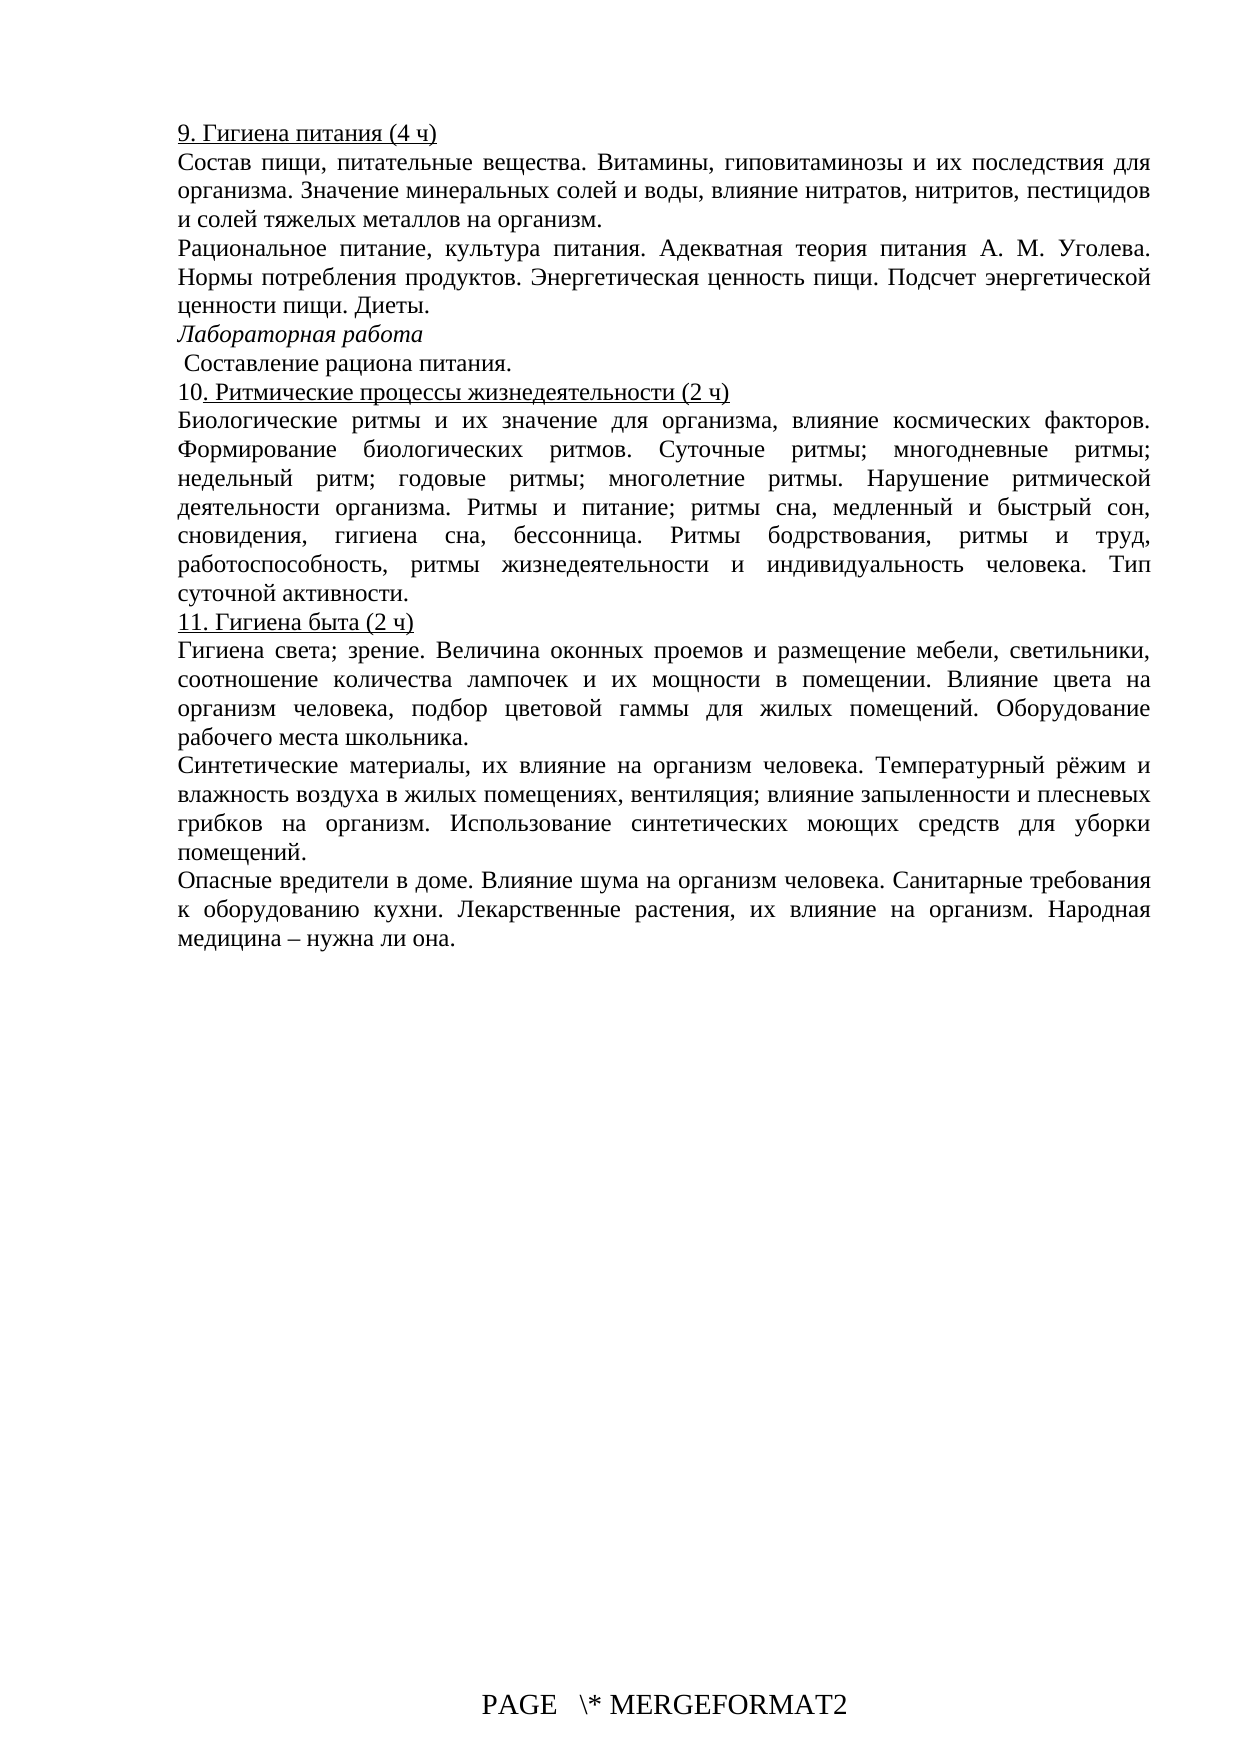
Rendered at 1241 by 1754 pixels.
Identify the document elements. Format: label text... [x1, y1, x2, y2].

text Опасные вредители в доме. Влияние шума на организм человека. Санитарные требования к оборудованию кухни. Лекарственные растения, их влияние на организм. Народная медицина – нужна ли она. [177, 866, 1152, 952]
text 9. Гигиена питания (4 ч) [177, 118, 1152, 147]
text Биологические ритмы и их значение для организма, влияние космических факторов. Формирование биологических ритмов. Суточные ритмы; многодневные ритмы; недельный ритм; годовые ритмы; многолетние ритмы. Нарушение ритмической деятельности организма. Ритмы и питание; ритмы сна, медленный и быстрый сон, сновидения, гигиена сна, бессонница. Ритмы бодрствования, ритмы и труд, работоспособность, ритмы жизнедеятельности и индивидуальность человека. Тип суточной активности. [177, 406, 1152, 607]
text 10. Ритмические процессы жизнедеятельности (2 ч) [177, 377, 1152, 406]
text Лабораторная работа [177, 319, 1152, 348]
text Составление рациона питания. [177, 348, 1152, 377]
text Состав пищи, питательные вещества. Витамины, гиповитаминозы и их последствия для организма. Значение минеральных солей и воды, влияние нитратов, нитритов, пестицидов и солей тяжелых металлов на организм. [177, 147, 1152, 233]
text Рациональное питание, культура питания. Адекватная теория питания А. М. Уголева. Нормы потребления продуктов. Энергетическая ценность пищи. Подсчет энергетической ценности пищи. Диеты. [177, 233, 1152, 319]
text 11. Гигиена быта (2 ч) [177, 607, 1152, 636]
text Гигиена света; зрение. Величина оконных проемов и размещение мебели, светильники, соотношение количества лампочек и их мощности в помещении. Влияние цвета на организм человека, подбор цветовой гаммы для жилых помещений. Оборудование рабочего места школьника. [177, 636, 1152, 751]
text Синтетические материалы, их влияние на организм человека. Температурный рёжим и влажность воздуха в жилых помещениях, вентиляция; влияние запыленности и плесневых грибков на организм. Использование синтетических моющих средств для уборки помещений. [177, 751, 1152, 866]
